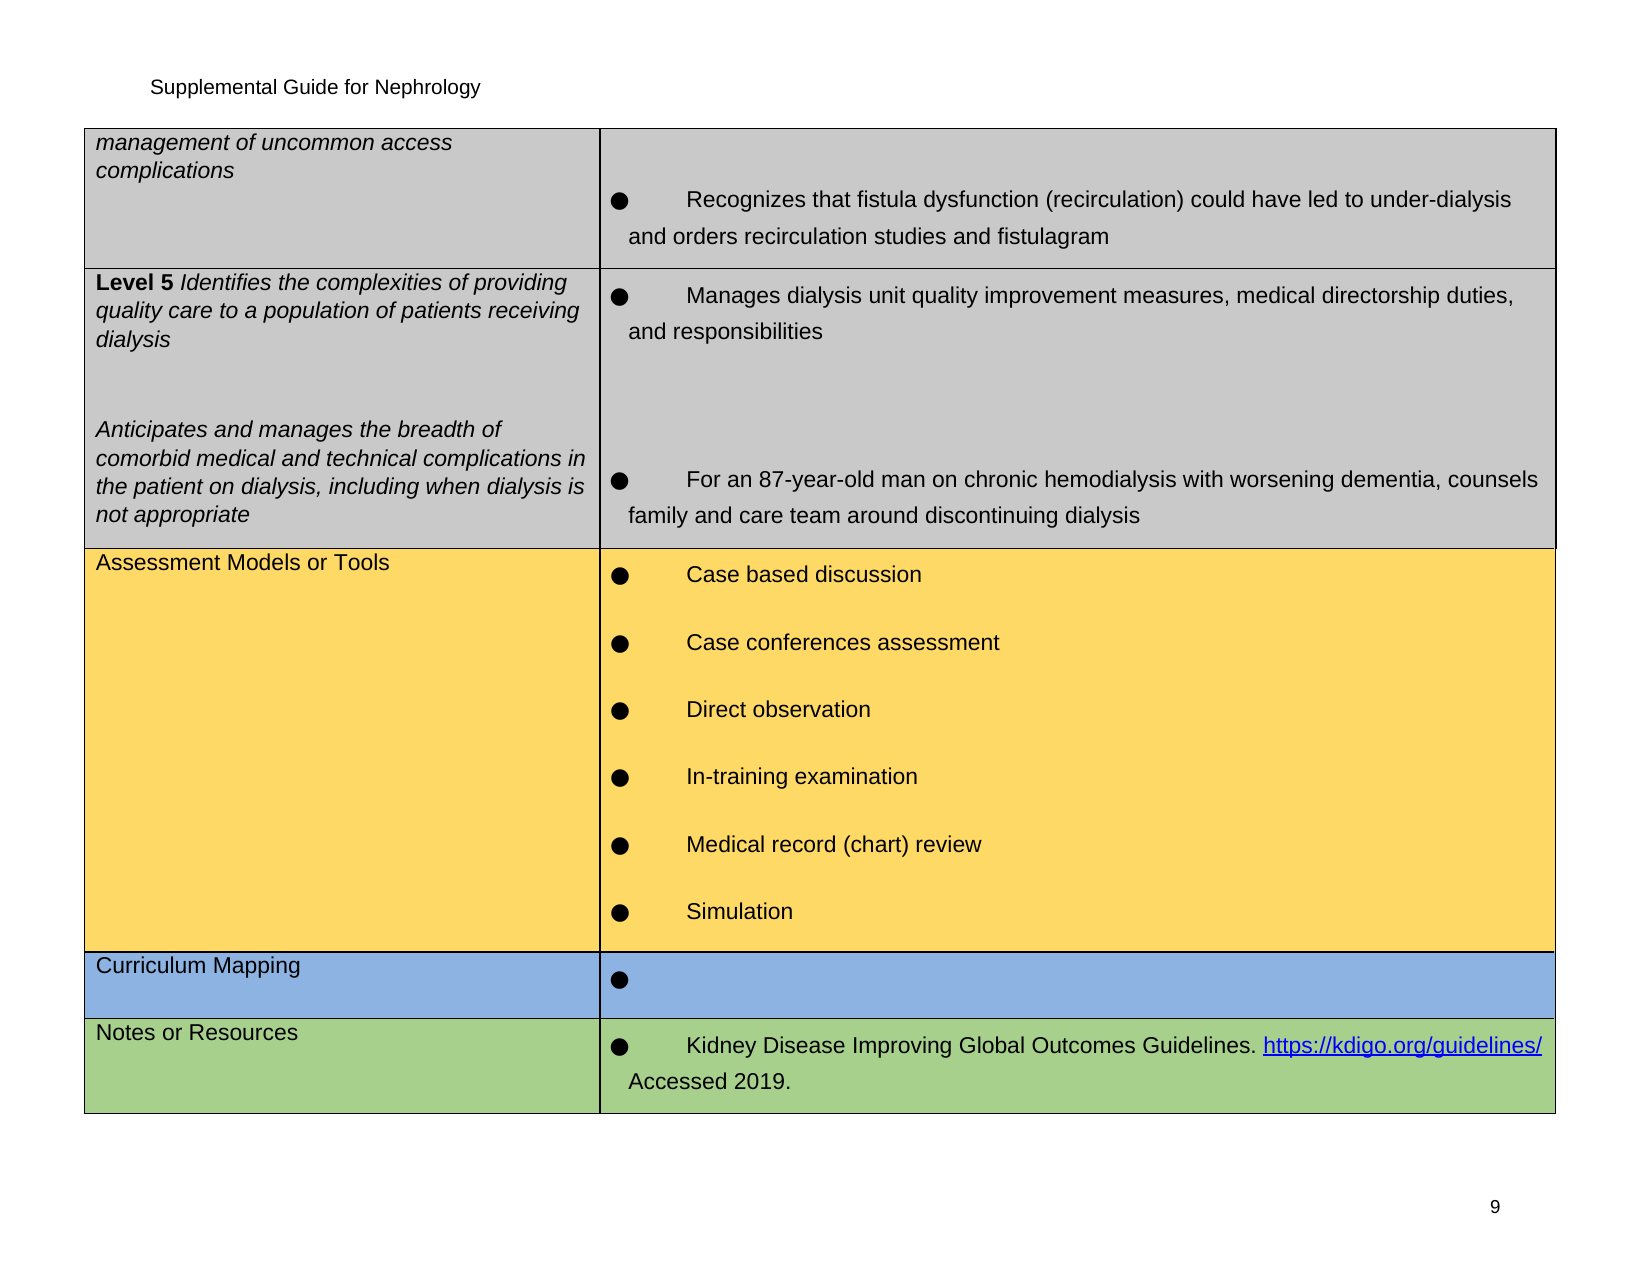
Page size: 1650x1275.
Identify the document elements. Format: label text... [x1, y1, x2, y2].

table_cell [85, 129, 599, 268]
table_cell Notes or Resources [85, 1019, 599, 1113]
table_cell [601, 129, 1555, 268]
table_cell [601, 951, 1555, 1018]
table_cell Assessment Models or Tools [85, 549, 599, 951]
table_cell Curriculum Mapping [85, 953, 599, 1018]
table_cell Manages dialysis unit quality improvement measures, medical directorship duties, and responsibilities For an 87-year-old man on chronic hemodialysis with worsening dementia, counsels family and care team around discontinuing dialysis [601, 269, 1555, 548]
table_cell Level 5 Identifies the complexities of providing quality care to a population of patients receiving dialysis Anticipates and manages the breadth of comorbid medical and technical complications in the patient on dialysis, including when dialysis is not appropriate [85, 269, 599, 548]
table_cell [601, 1018, 1555, 1113]
table_cell Case based discussion Case conferences assessment Direct observation In-training examination Medical record (chart) review Simulation [601, 548, 1555, 951]
